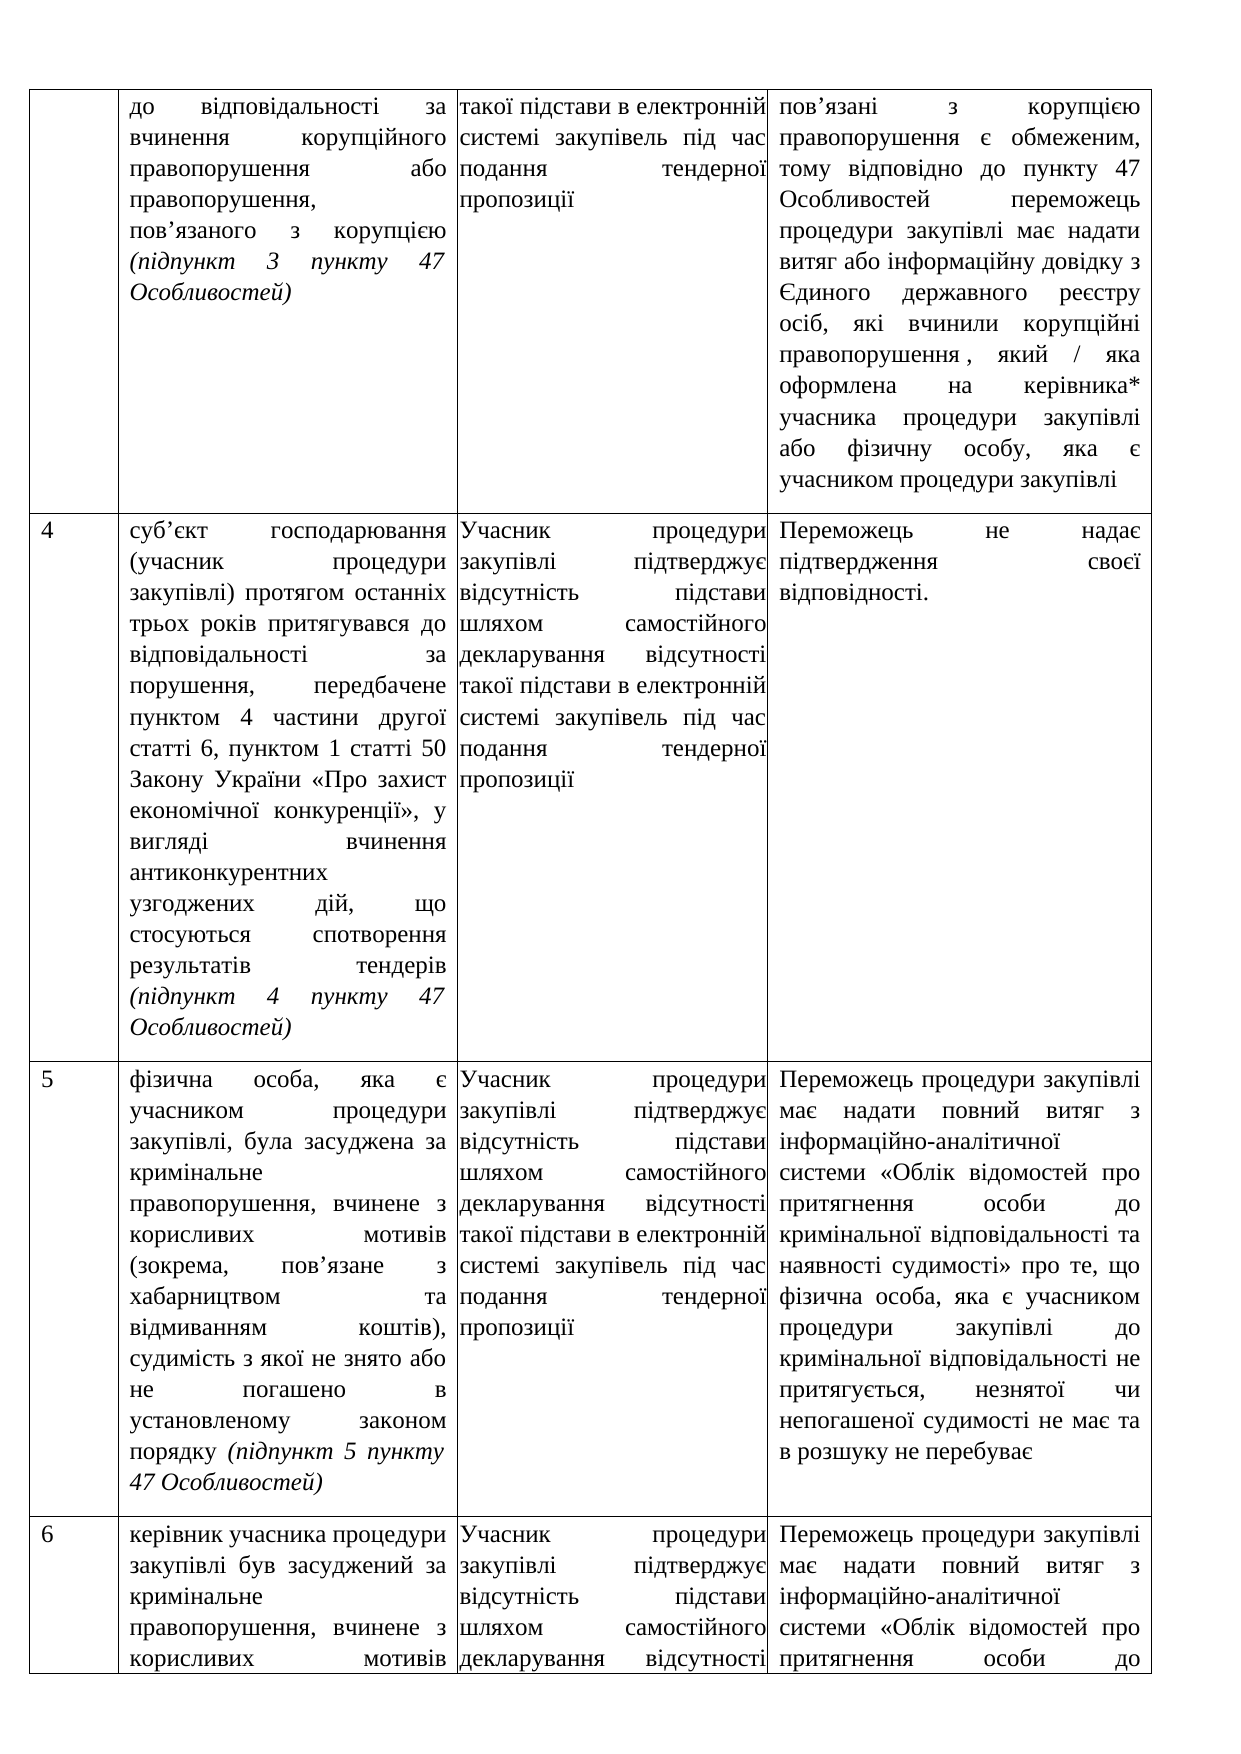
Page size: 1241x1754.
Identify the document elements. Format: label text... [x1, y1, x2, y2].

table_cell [768, 90, 1151, 513]
table_cell Переможець не надає підтвердження своєї відповідності. [768, 514, 1151, 1061]
table_cell суб’єкт господарювання (учасник процедури закупівлі) протягом останніх трьох років притягувався до відповідальності за порушення, передбачене пунктом 4 частини другої статті 6, пунктом 1 статті 50 Закону України «Про захист економічної конкуренції», у вигляді вчинення антиконкурентних узгоджених дій, що стосуються спотворення результатів тендерів (підпункт 4 пункту 47 Особливостей) [119, 514, 457, 1061]
table_cell фізична особа, яка є учасником процедури закупівлі, була засуджена за кримінальне правопорушення, вчинене з корисливих мотивів (зокрема, пов’язане з хабарництвом та відмиванням коштів), судимість з якої не знято або не погашено в установленому законом порядку (підпункт 5 пункту 47 Особливостей) [119, 1062, 457, 1516]
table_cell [119, 1517, 457, 1673]
table_cell 5 [30, 1062, 118, 1516]
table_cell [768, 1517, 1151, 1673]
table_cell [119, 90, 457, 513]
table_cell 3 [30, 90, 118, 513]
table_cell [458, 1517, 767, 1673]
table_cell 4 [30, 514, 118, 1061]
table_cell 6 [30, 1517, 118, 1673]
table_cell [458, 90, 767, 513]
table_cell Переможець процедури закупівлі має надати повний витяг з інформаційно-аналітичної системи «Облік відомостей про притягнення особи до кримінальної відповідальності та наявності судимості» про те, що фізична особа, яка є учасником процедури закупівлі до кримінальної відповідальності не притягується, незнятої чи непогашеної судимості не має та в розшуку не перебуває [768, 1062, 1151, 1516]
